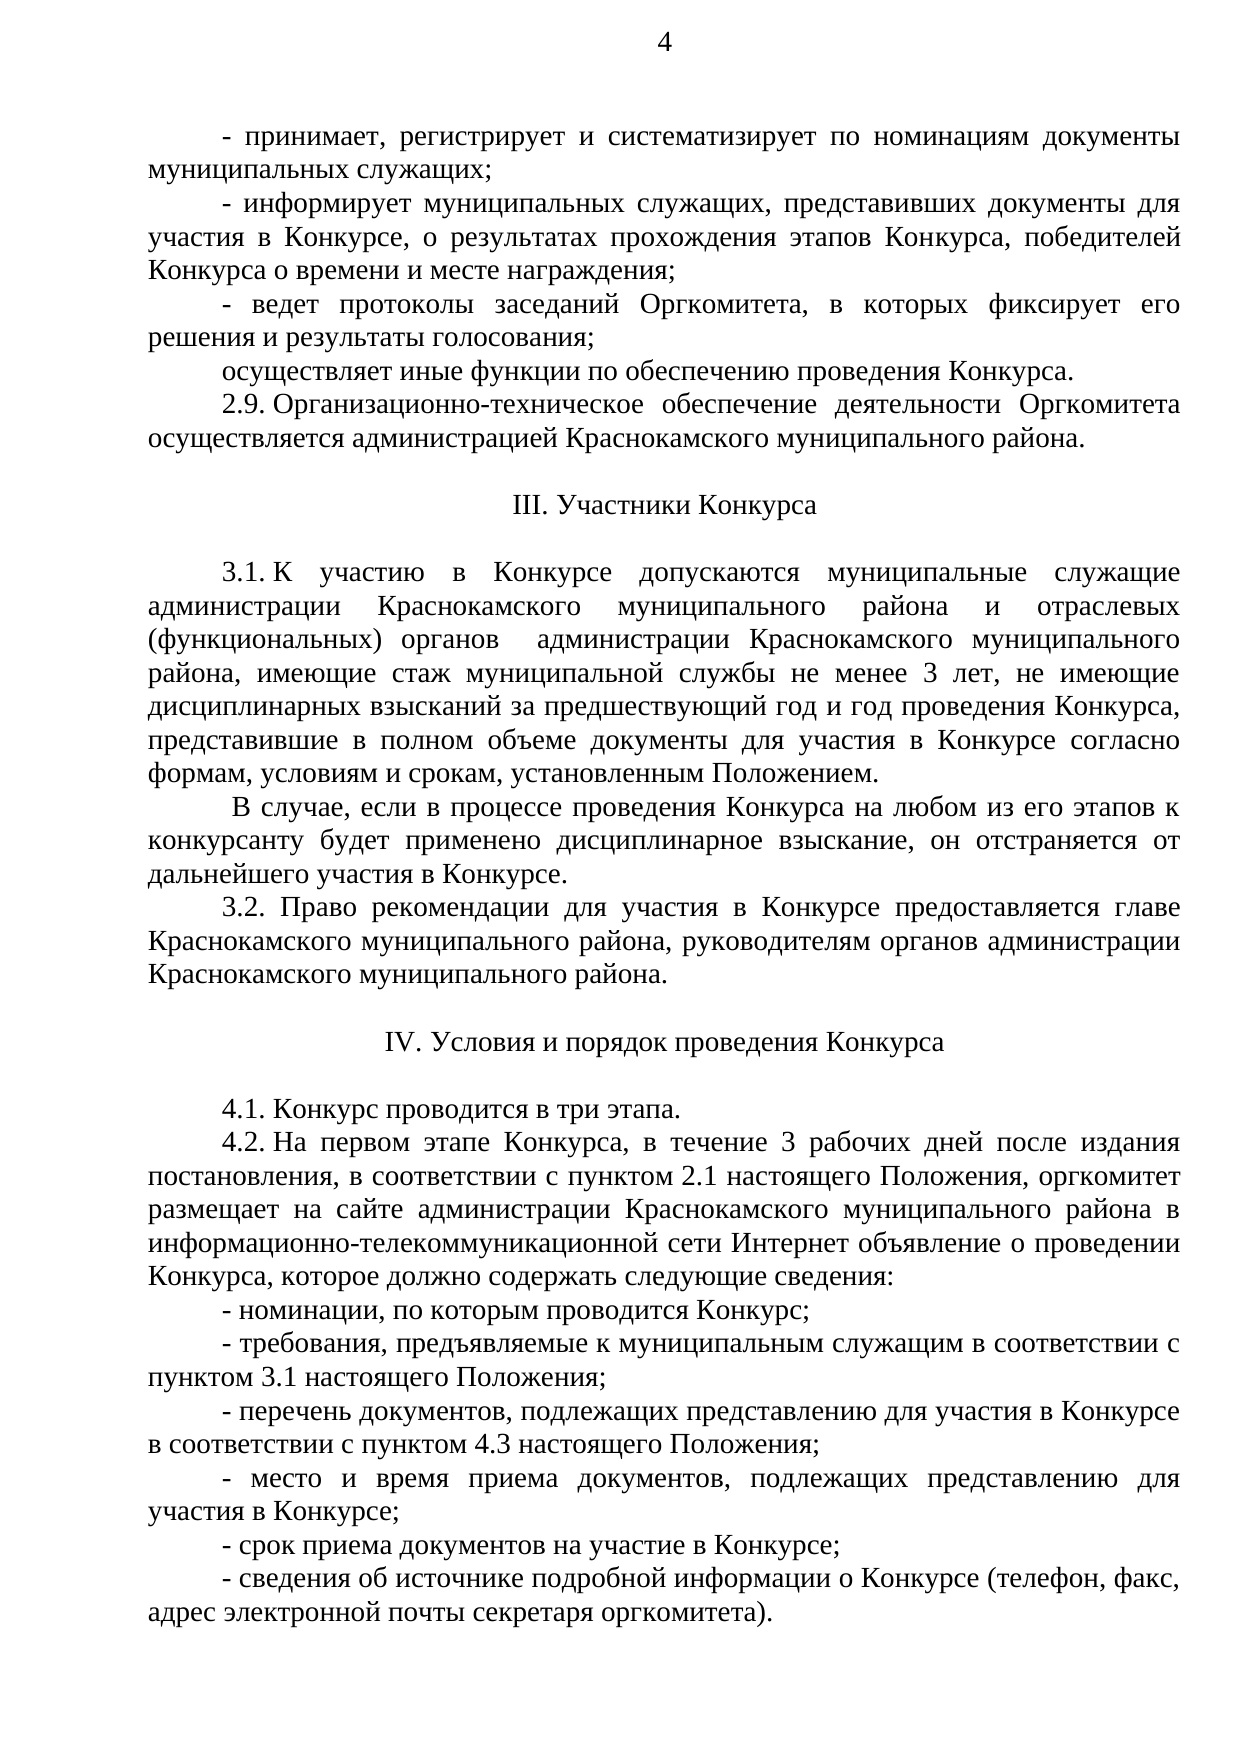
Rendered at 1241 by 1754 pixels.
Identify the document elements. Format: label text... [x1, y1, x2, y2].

text IV. Условия и порядок проведения Конкурса [148, 1024, 1181, 1057]
text - принимает, регистрирует и систематизирует по номинациям документы муниципальных служащих; [148, 118, 1181, 185]
text - требования, предъявляемые к муниципальным служащим в соответствии с пунктом 3.1 настоящего Положения; [148, 1326, 1181, 1393]
text В случае, если в процессе проведения Конкурса на любом из его этапов к конкурсанту будет применено дисциплинарное взыскание, он отстраняется от дальнейшего участия в Конкурсе. [148, 789, 1181, 889]
text 4.2. На первом этапе Конкурса, в течение 3 рабочих дней после издания постановления, в соответствии с пунктом 2.1 настоящего Положения, оргкомитет размещает на сайте администрации Краснокамского муниципального района в информационно-телекоммуникационной сети Интернет объявление о проведении Конкурса, которое должно содержать следующие сведения: [148, 1124, 1181, 1292]
text - ведет протоколы заседаний Оргкомитета, в которых фиксирует его решения и результаты голосования; [148, 286, 1181, 353]
text 2.9. Организационно-техническое обеспечение деятельности Оргкомитета осуществляется администрацией Краснокамского муниципального района. [148, 386, 1181, 453]
text - срок приема документов на участие в Конкурсе; [148, 1527, 1181, 1560]
text - место и время приема документов, подлежащих представлению для участия в Конкурсе; [148, 1460, 1181, 1527]
text - сведения об источнике подробной информации о Конкурсе (телефон, факс, адрес электронной почты секретаря оргкомитета). [148, 1560, 1181, 1627]
text 4.1. Конкурс проводится в три этапа. [148, 1091, 1181, 1124]
text 3.1. К участию в Конкурсе допускаются муниципальные служащие администрации Краснокамского муниципального района и отраслевых (функциональных) органов администрации Краснокамского муниципального района, имеющие стаж муниципальной службы не менее 3 лет, не имеющие дисциплинарных взысканий за предшествующий год и год проведения Конкурса, представившие в полном объеме документы для участия в Конкурсе согласно формам, условиям и срокам, установленным Положением. [148, 554, 1181, 789]
text осуществляет иные функции по обеспечению проведения Конкурса. [148, 353, 1181, 386]
text - информирует муниципальных служащих, представивших документы для участия в Конкурсе, о результатах прохождения этапов Конкурса, победителей Конкурса о времени и месте награждения; [148, 185, 1181, 286]
text - перечень документов, подлежащих представлению для участия в Конкурсе в соответствии с пунктом 4.3 настоящего Положения; [148, 1393, 1181, 1460]
text 3.2. Право рекомендации для участия в Конкурсе предоставляется главе Краснокамского муниципального района, руководителям органов администрации Краснокамского муниципального района. [148, 889, 1181, 990]
text III. Участники Конкурса [148, 487, 1181, 521]
text - номинации, по которым проводится Конкурс; [148, 1292, 1181, 1326]
